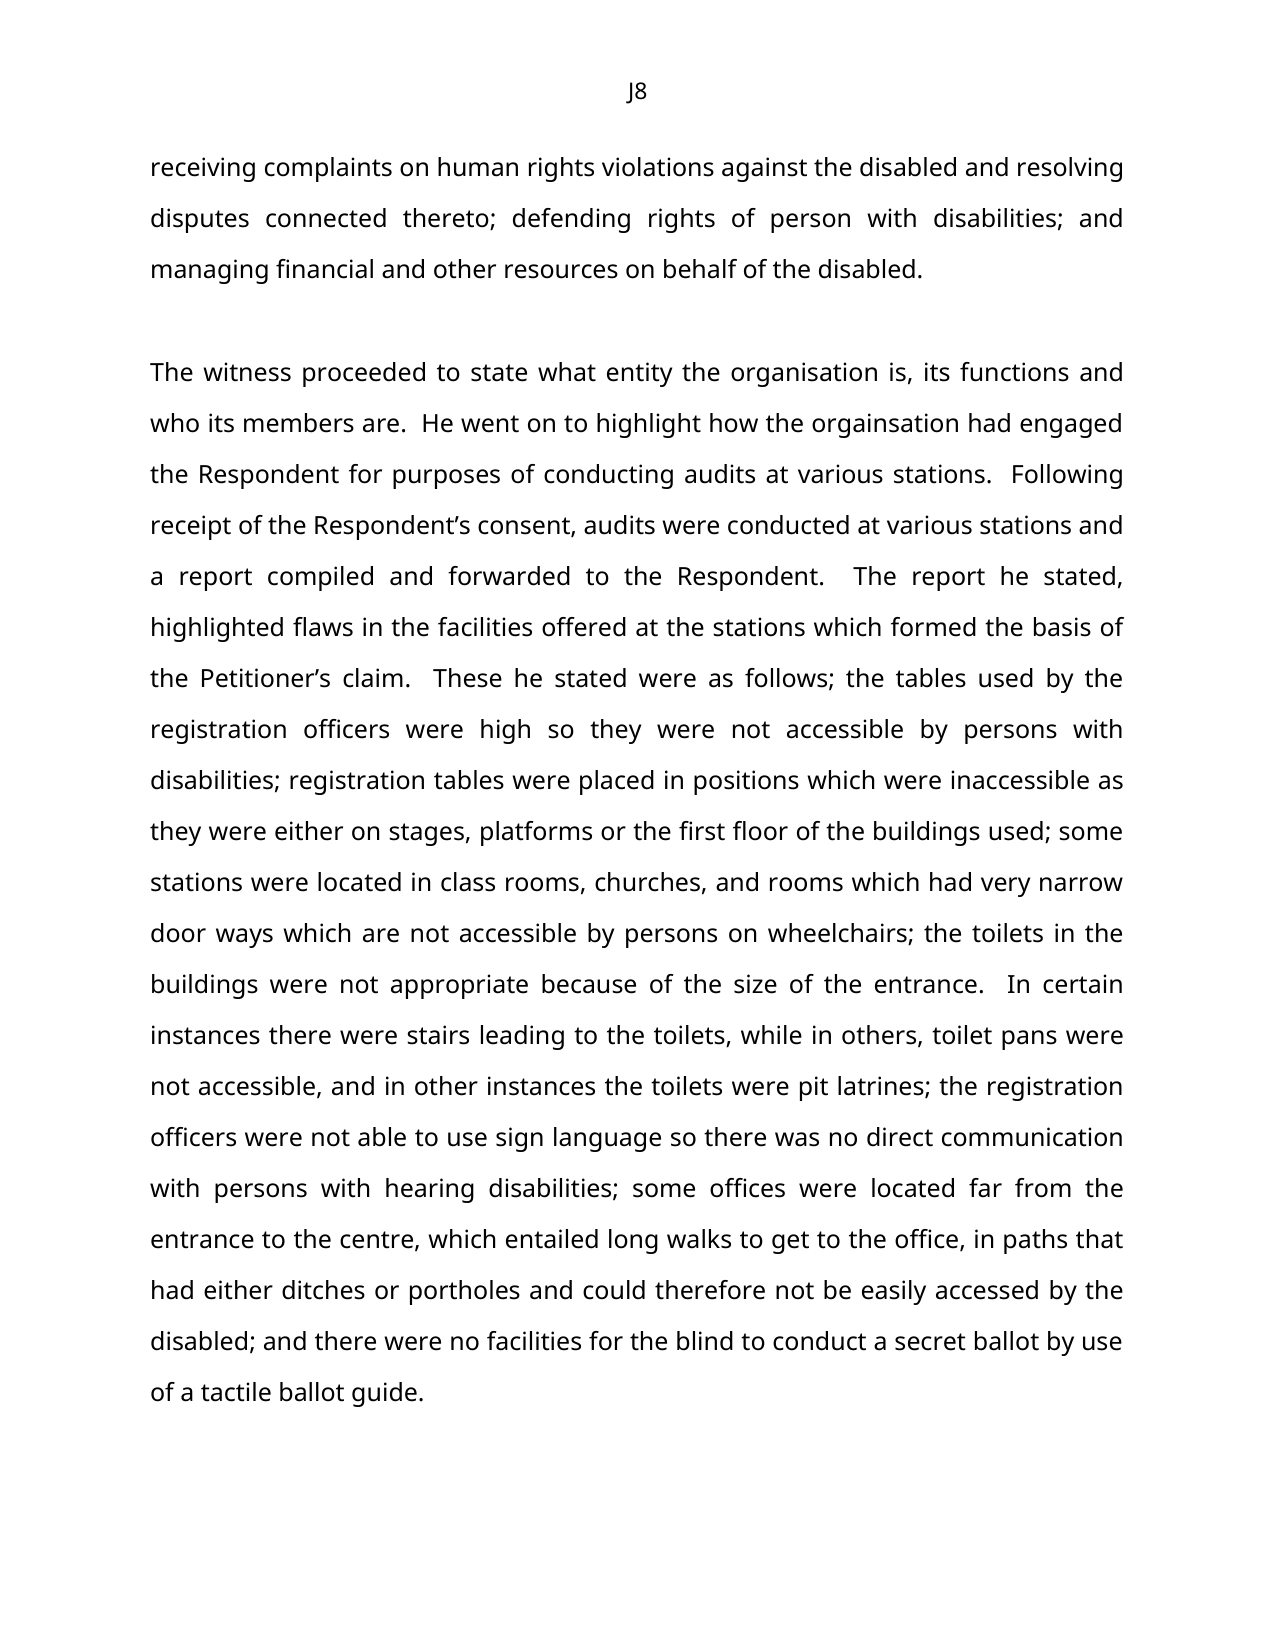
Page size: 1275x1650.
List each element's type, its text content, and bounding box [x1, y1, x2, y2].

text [150, 150, 1125, 286]
text The witness proceeded to state what entity the organisation is, its functions and who its members are. He went on to highlight how the orgainsation had engaged the Respondent for purposes of conducting audits at various stations. Following receipt of the Respondent’s consent, audits were conducted at various stations and a report compiled and forwarded to the Respondent. The report he stated, highlighted flaws in the facilities offered at the stations which formed the basis of the Petitioner’s claim. These he stated were as follows; the tables used by the registration officers were high so they were not accessible by persons with disabilities; registration tables were placed in positions which were inaccessible as they were either on stages, platforms or the first floor of the buildings used; some stations were located in class rooms, churches, and rooms which had very narrow door ways which are not accessible by persons on wheelchairs; the toilets in the buildings were not appropriate because of the size of the entrance. In certain instances there were stairs leading to the toilets, while in others, toilet pans were not accessible, and in other instances the toilets were pit latrines; the registration officers were not able to use sign language so there was no direct communication with persons with hearing disabilities; some offices were located far from the entrance to the centre, which entailed long walks to get to the office, in paths that had either ditches or portholes and could therefore not be easily accessed by the disabled; and there were no facilities for the blind to conduct a secret ballot by use of a tactile ballot guide. [150, 354, 1125, 1409]
